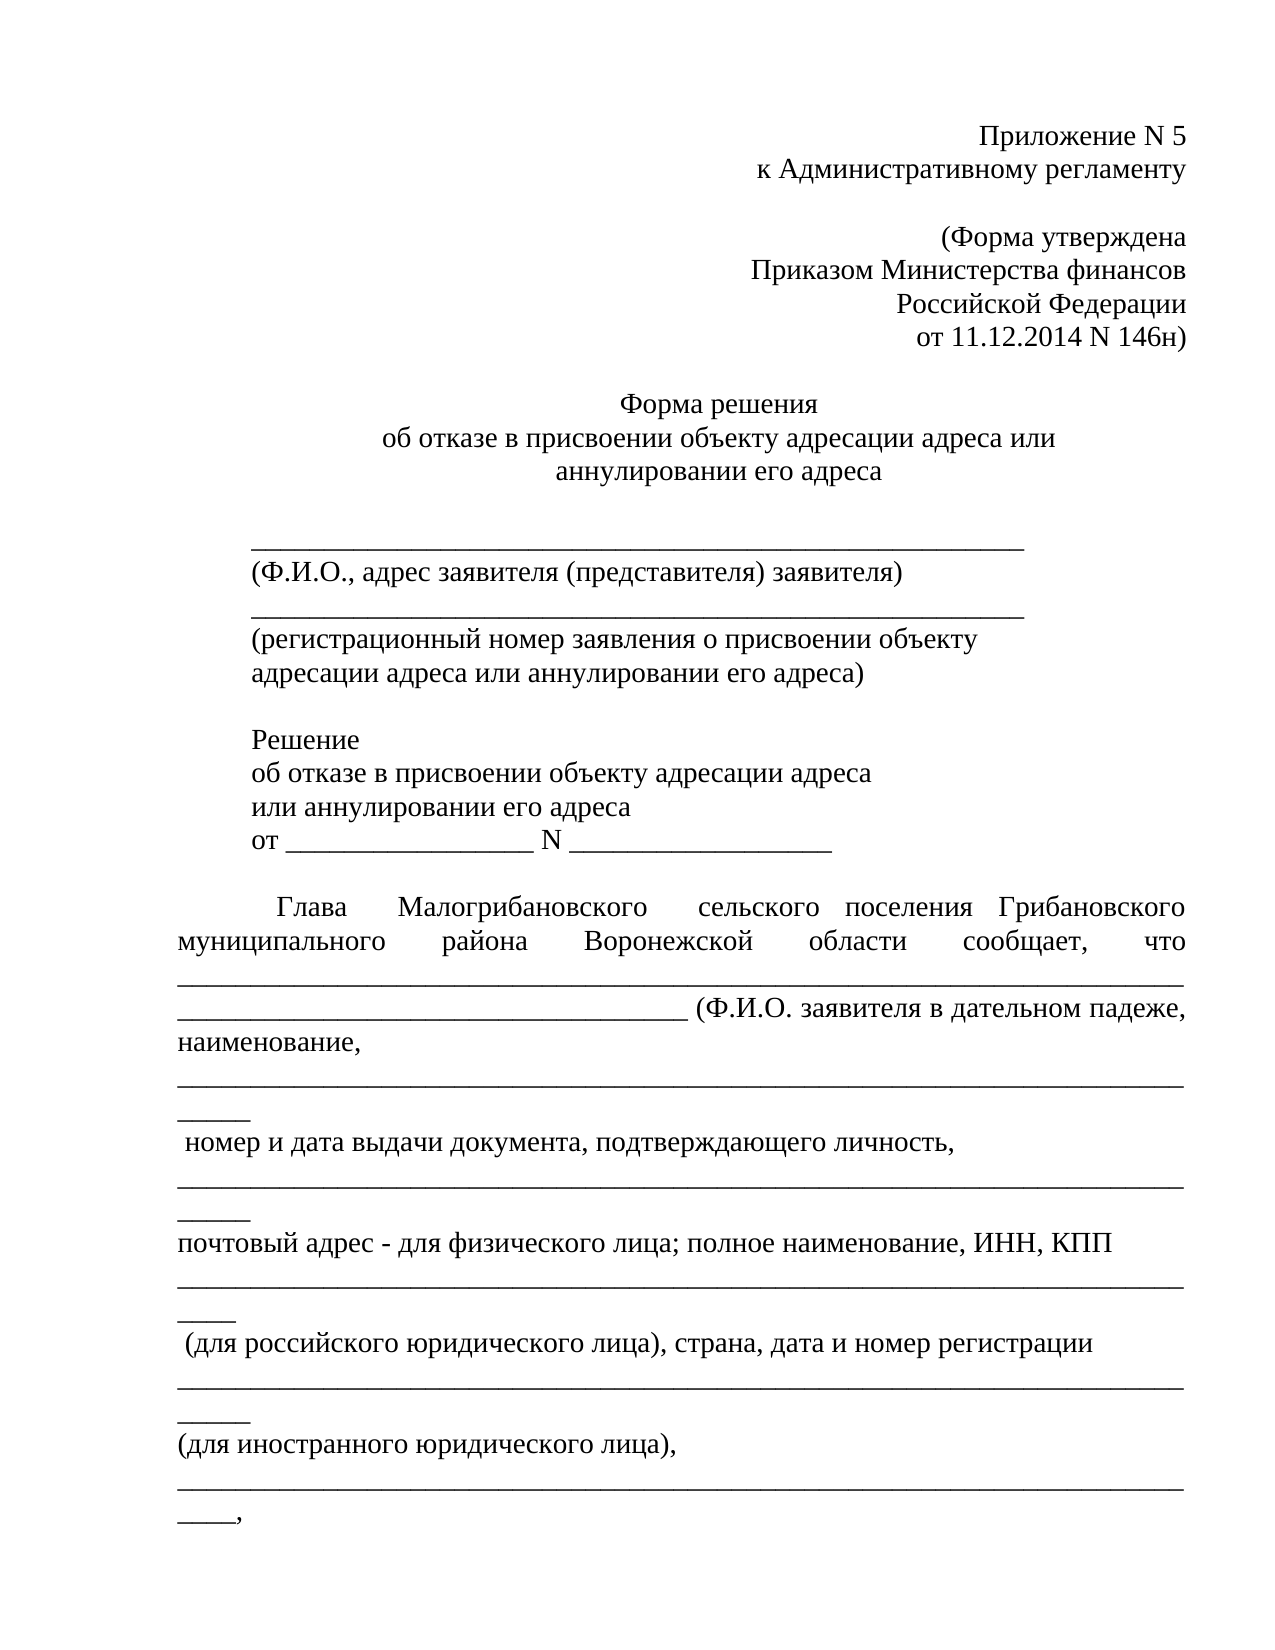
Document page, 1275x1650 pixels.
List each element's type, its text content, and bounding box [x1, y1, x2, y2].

text Решение [177, 722, 1186, 755]
text Глава Малогрибановского сельского поселения Грибановского муниципального района Воронежской области сообщает, что ________________________________________________________________________________________________________ (Ф.И.О. заявителя в дательном падеже, наименование, [177, 889, 1186, 1057]
text Российской Федерации [177, 286, 1186, 319]
text (Форма утверждена [177, 219, 1186, 252]
text Приказом Министерства финансов [177, 252, 1186, 286]
text адресации адреса или аннулировании его адреса) [177, 655, 1186, 688]
text от _________________ N __________________ [177, 822, 1186, 856]
text Форма решения [177, 386, 1186, 420]
text к Административному регламенту [177, 152, 1186, 185]
text _________________________________________________________________________ [177, 1258, 1186, 1326]
text (для российского юридического лица), страна, дата и номер регистрации [177, 1326, 1186, 1359]
text (Ф.И.О., адрес заявителя (представителя) заявителя) [177, 554, 1186, 588]
text аннулировании его адреса [177, 453, 1186, 487]
text _____________________________________________________ [177, 521, 1186, 554]
text (регистрационный номер заявления о присвоении объекту [177, 621, 1186, 655]
text или аннулировании его адреса [177, 789, 1186, 822]
text об отказе в присвоении объекту адресации адреса [177, 755, 1186, 789]
text номер и дата выдачи документа, подтверждающего личность, [177, 1124, 1186, 1158]
text __________________________________________________________________________ [177, 1158, 1186, 1225]
text почтовый адрес - для физического лица; полное наименование, ИНН, КПП [177, 1225, 1186, 1258]
text _____________________________________________________ [177, 588, 1186, 621]
text __________________________________________________________________________ [177, 1359, 1186, 1426]
text от 11.12.2014 N 146н) [177, 319, 1186, 353]
text __________________________________________________________________________ [177, 1057, 1186, 1124]
text Приложение N 5 [177, 118, 1186, 152]
text об отказе в присвоении объекту адресации адреса или [177, 420, 1186, 453]
text (для иностранного юридического лица), [177, 1426, 1186, 1460]
text _________________________________________________________________________, [177, 1460, 1186, 1527]
